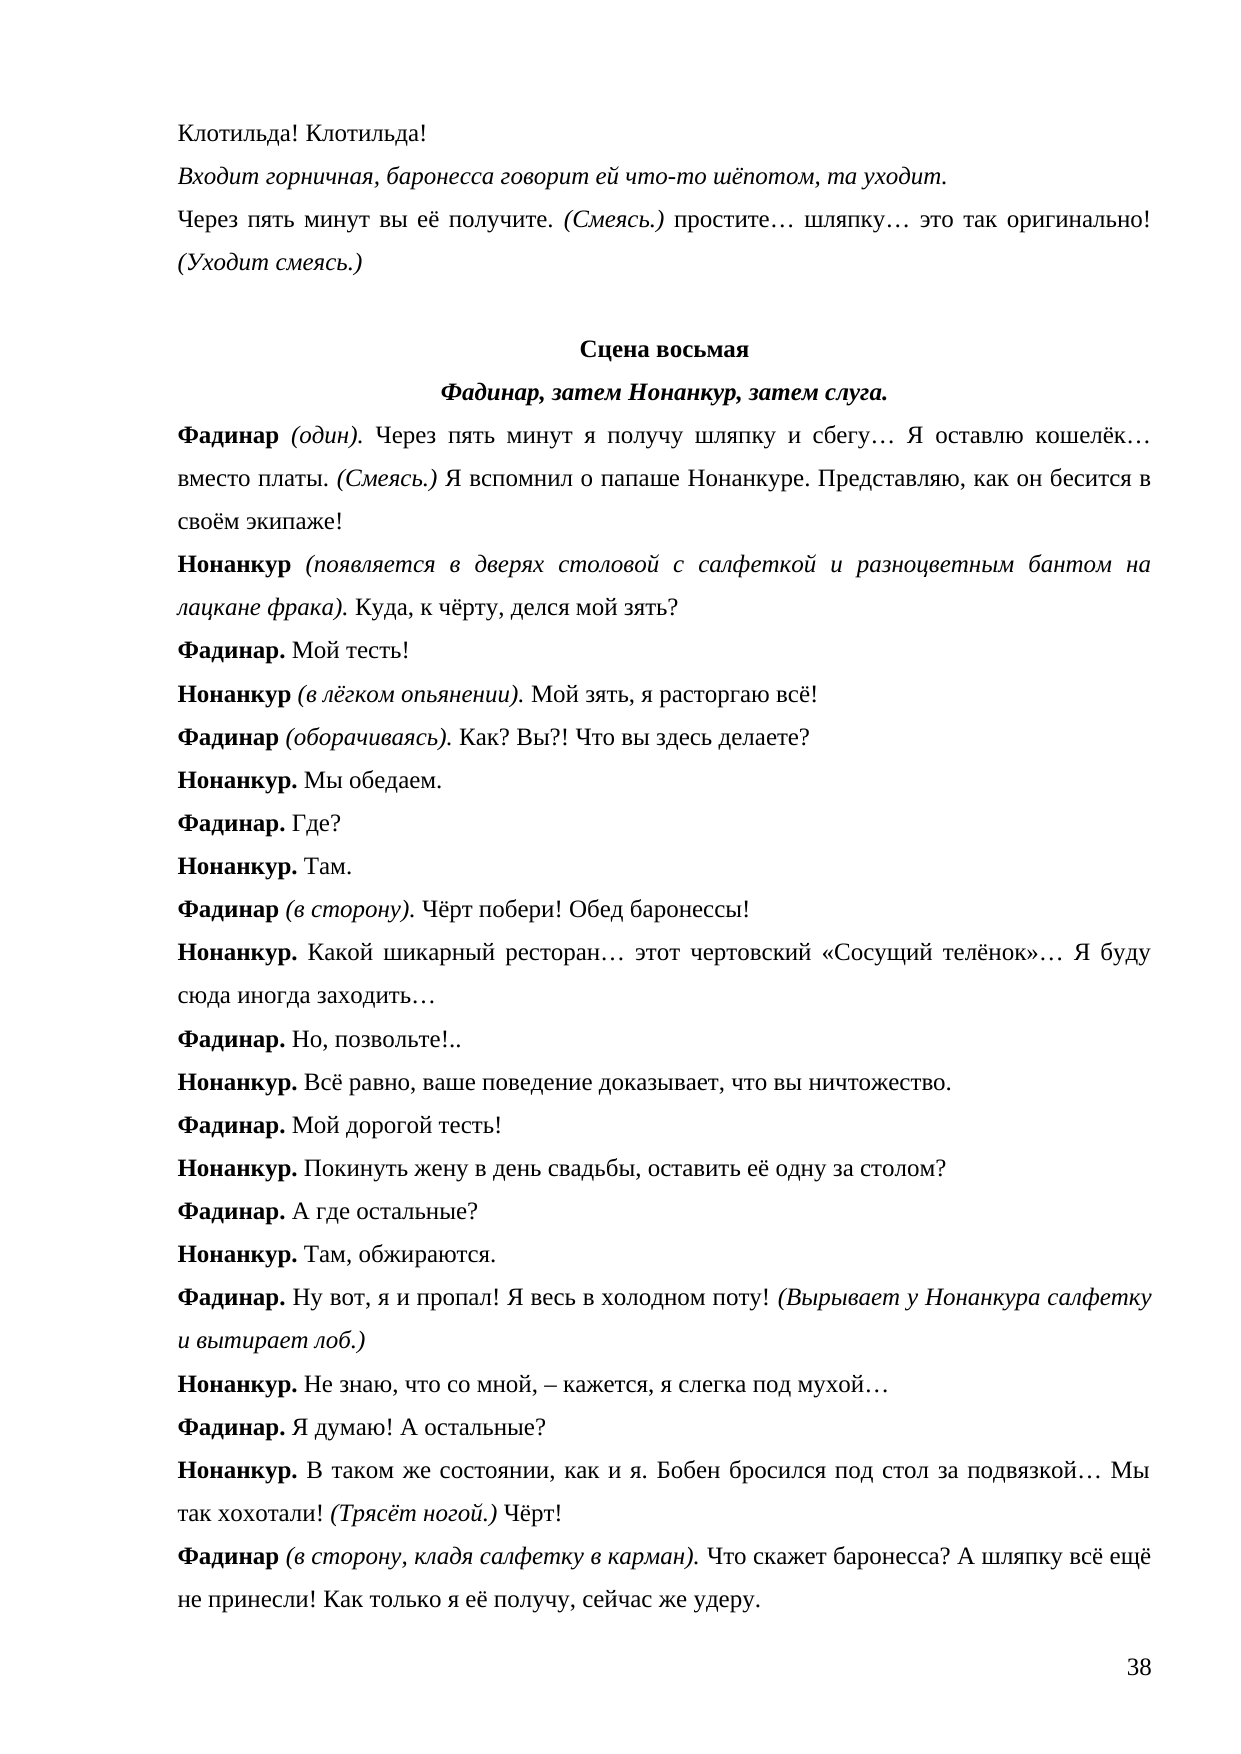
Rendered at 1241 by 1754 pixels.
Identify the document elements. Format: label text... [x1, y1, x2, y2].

text Фадинар. Я думаю! А остальные? [177, 1412, 1152, 1441]
text Через пять минут вы её получите. (Смеясь.) простите… шляпку… это так оригинально! (Уходит смеясь.) [177, 204, 1152, 276]
text Нонанкур. Там, обжираются. [177, 1239, 1152, 1268]
text Нонанкур. Не знаю, что со мной, – кажется, я слегка под мухой… [177, 1369, 1152, 1397]
text Фадинар. А где остальные? [177, 1196, 1152, 1225]
text Нонанкур. В таком же состоянии, как и я. Бобен бросился под стол за подвязкой… Мы так хохотали! (Трясёт ногой.) Чёрт! [177, 1455, 1152, 1527]
text Фадинар. Мой дорогой тесть! [177, 1110, 1152, 1139]
text Фадинар. Ну вот, я и пропал! Я весь в холодном поту! (Вырывает у Нонанкура салфетку и вытирает лоб.) [177, 1282, 1152, 1354]
text Нонанкур. Какой шикарный ресторан… этот чертовский «Сосущий телёнок»… Я буду сюда иногда заходить… [177, 937, 1152, 1009]
text Клотильда! Клотильда! [177, 118, 1152, 147]
text Фадинар, затем Нонанкур, затем слуга. [177, 377, 1152, 406]
text Нонанкур. Покинуть жену в день свадьбы, оставить её одну за столом? [177, 1153, 1152, 1182]
text Фадинар (в сторону). Чёрт побери! Обед баронессы! [177, 894, 1152, 923]
text Фадинар (оборачиваясь). Как? Вы?! Что вы здесь делаете? [177, 722, 1152, 751]
text Фадинар. Мой тесть! [177, 636, 1152, 664]
text Нонанкур (в лёгком опьянении). Мой зять, я расторгаю всё! [177, 679, 1152, 707]
text Сцена восьмая [177, 334, 1152, 362]
text Нонанкур. Там. [177, 851, 1152, 880]
text Нонанкур. Мы обедаем. [177, 765, 1152, 794]
text Фадинар (один). Через пять минут я получу шляпку и сбегу… Я оставлю кошелёк… вместо платы. (Смеясь.) Я вспомнил о папаше Нонанкуре. Представляю, как он бесится в своём экипаже! [177, 420, 1152, 535]
text Входит горничная, баронесса говорит ей что-то шёпотом, та уходит. [177, 161, 1152, 190]
text Нонанкур. Всё равно, ваше поведение доказывает, что вы ничтожество. [177, 1067, 1152, 1096]
text Фадинар. Но, позвольте!.. [177, 1024, 1152, 1052]
text Нонанкур (появляется в дверях столовой с салфеткой и разноцветным бантом на лацкане фрака). Куда, к чёрту, делся мой зять? [177, 549, 1152, 621]
text Фадинар. Где? [177, 808, 1152, 837]
text Фадинар (в сторону, кладя салфетку в карман). Что скажет баронесса? А шляпку всё ещё не принесли! Как только я её получу, сейчас же удеру. [177, 1541, 1152, 1613]
